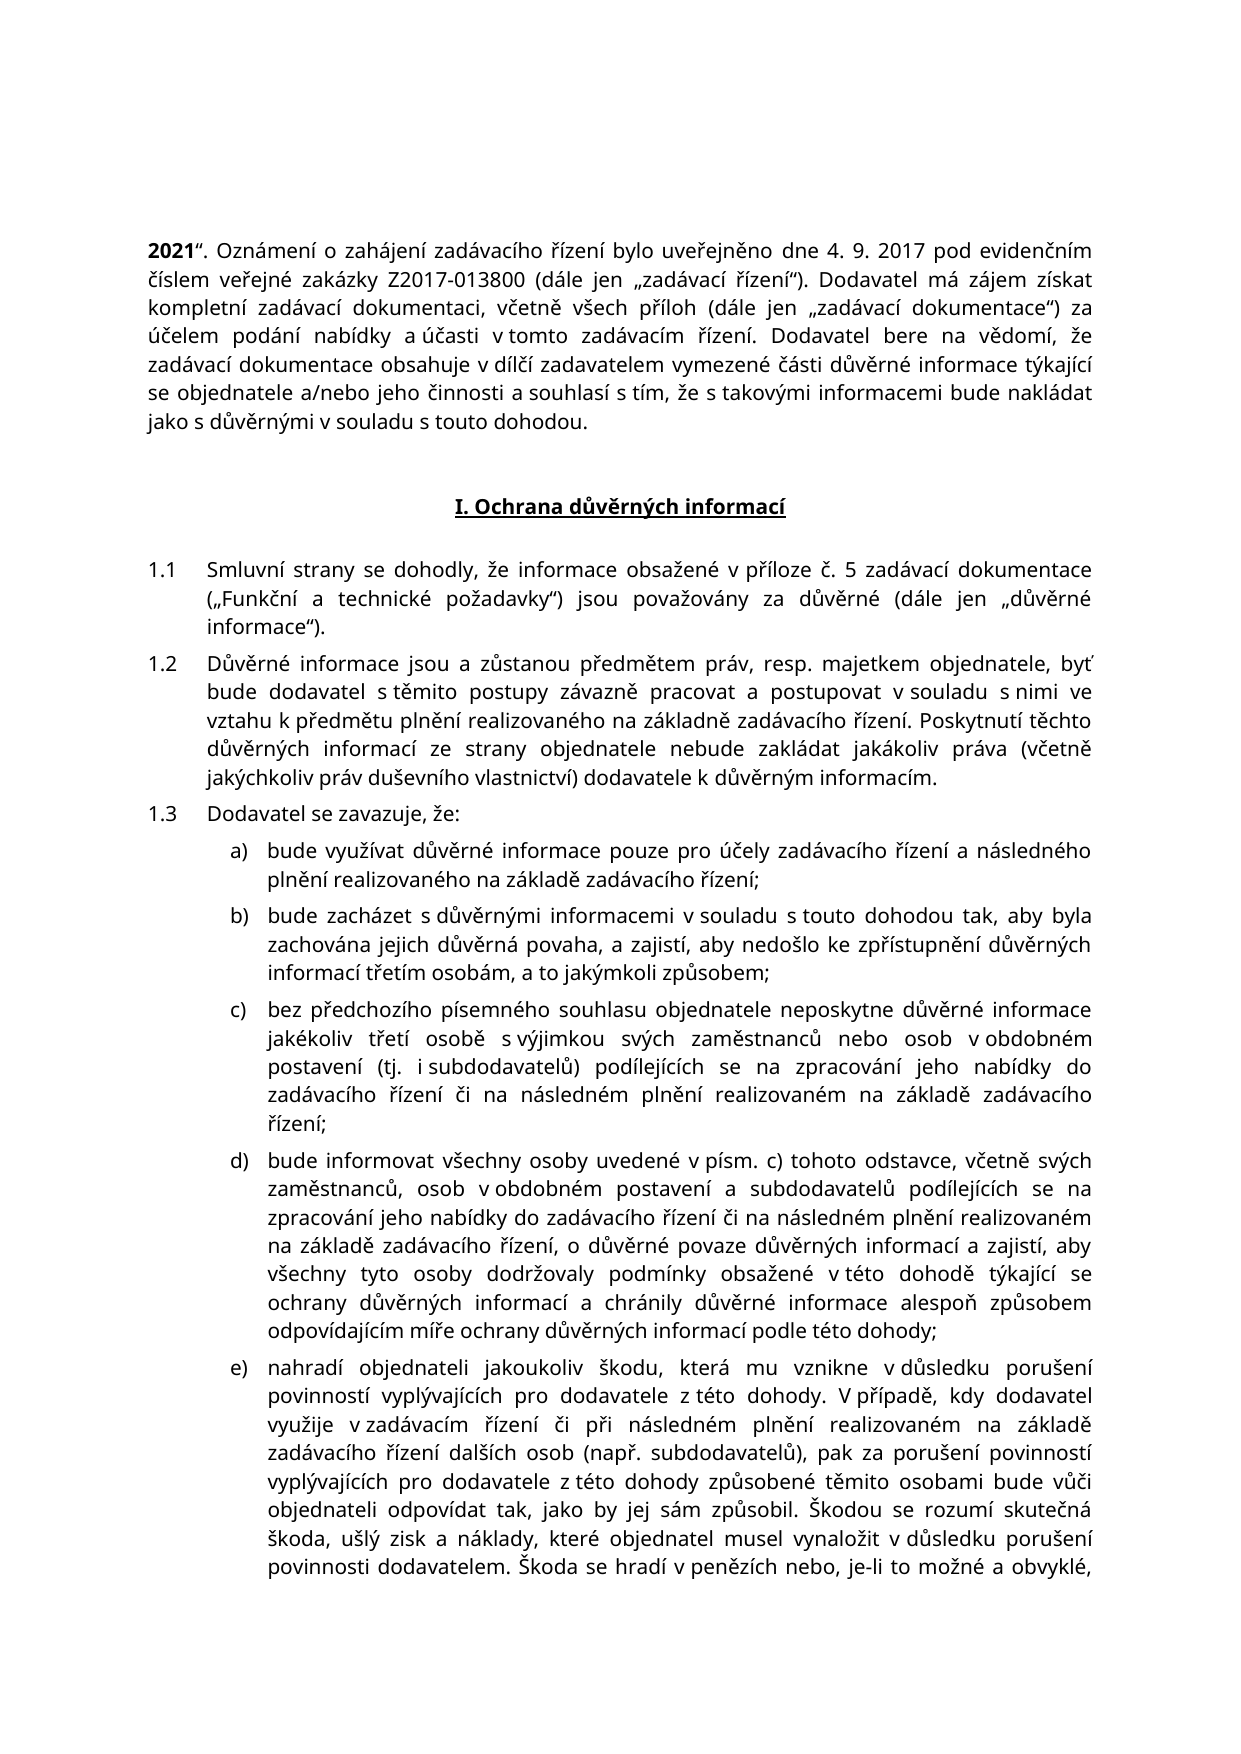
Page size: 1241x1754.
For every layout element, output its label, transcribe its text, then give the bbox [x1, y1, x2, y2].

text 1.1 Smluvní strany se dohodly, že informace obsažené v příloze č. 5 zadávací dokumentace („Funkční a technické požadavky“) jsou považovány za důvěrné (dále jen „důvěrné informace“). [148, 555, 1093, 641]
list bude informovat všechny osoby uvedené v písm. c) tohoto odstavce, včetně svých zaměstnanců, osob v obdobném postavení a subdodavatelů podílejících se na zpracování jeho nabídky do zadávacího řízení či na následném plnění realizovaném na základě zadávacího řízení, o důvěrné povaze důvěrných informací a zajistí, aby všechny tyto osoby dodržovaly podmínky obsažené v této dohodě týkající se ochrany důvěrných informací a chránily důvěrné informace alespoň způsobem odpovídajícím míře ochrany důvěrných informací podle této dohody; [230, 1146, 1093, 1345]
list bez předchozího písemného souhlasu objednatele neposkytne důvěrné informace jakékoliv třetí osobě s výjimkou svých zaměstnanců nebo osob v obdobném postavení (tj. i subdodavatelů) podílejících se na zpracování jeho nabídky do zadávacího řízení či na následném plnění realizovaném na základě zadávacího řízení; [230, 995, 1093, 1137]
list bude zacházet s důvěrnými informacemi v souladu s touto dohodou tak, aby byla zachována jejich důvěrná povaha, a zajistí, aby nedošlo ke zpřístupnění důvěrných informací třetím osobám, a to jakýmkoli způsobem; [230, 902, 1093, 987]
text 1.2 Důvěrné informace jsou a zůstanou předmětem práv, resp. majetkem objednatele, byť bude dodavatel s těmito postupy závazně pracovat a postupovat v souladu s nimi ve vztahu k předmětu plnění realizovaného na základně zadávacího řízení. Poskytnutí těchto důvěrných informací ze strany objednatele nebude zakládat jakákoliv práva (včetně jakýchkoliv práv duševního vlastnictví) dodavatele k důvěrným informacím. [148, 649, 1093, 791]
text I. Ochrana důvěrných informací [148, 492, 1093, 521]
text 1.3 Dodavatel se zavazuje, že: [148, 799, 1093, 828]
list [230, 1353, 1093, 1581]
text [148, 236, 1093, 435]
list bude využívat důvěrné informace pouze pro účely zadávacího řízení a následného plnění realizovaného na základě zadávacího řízení; [230, 836, 1093, 893]
